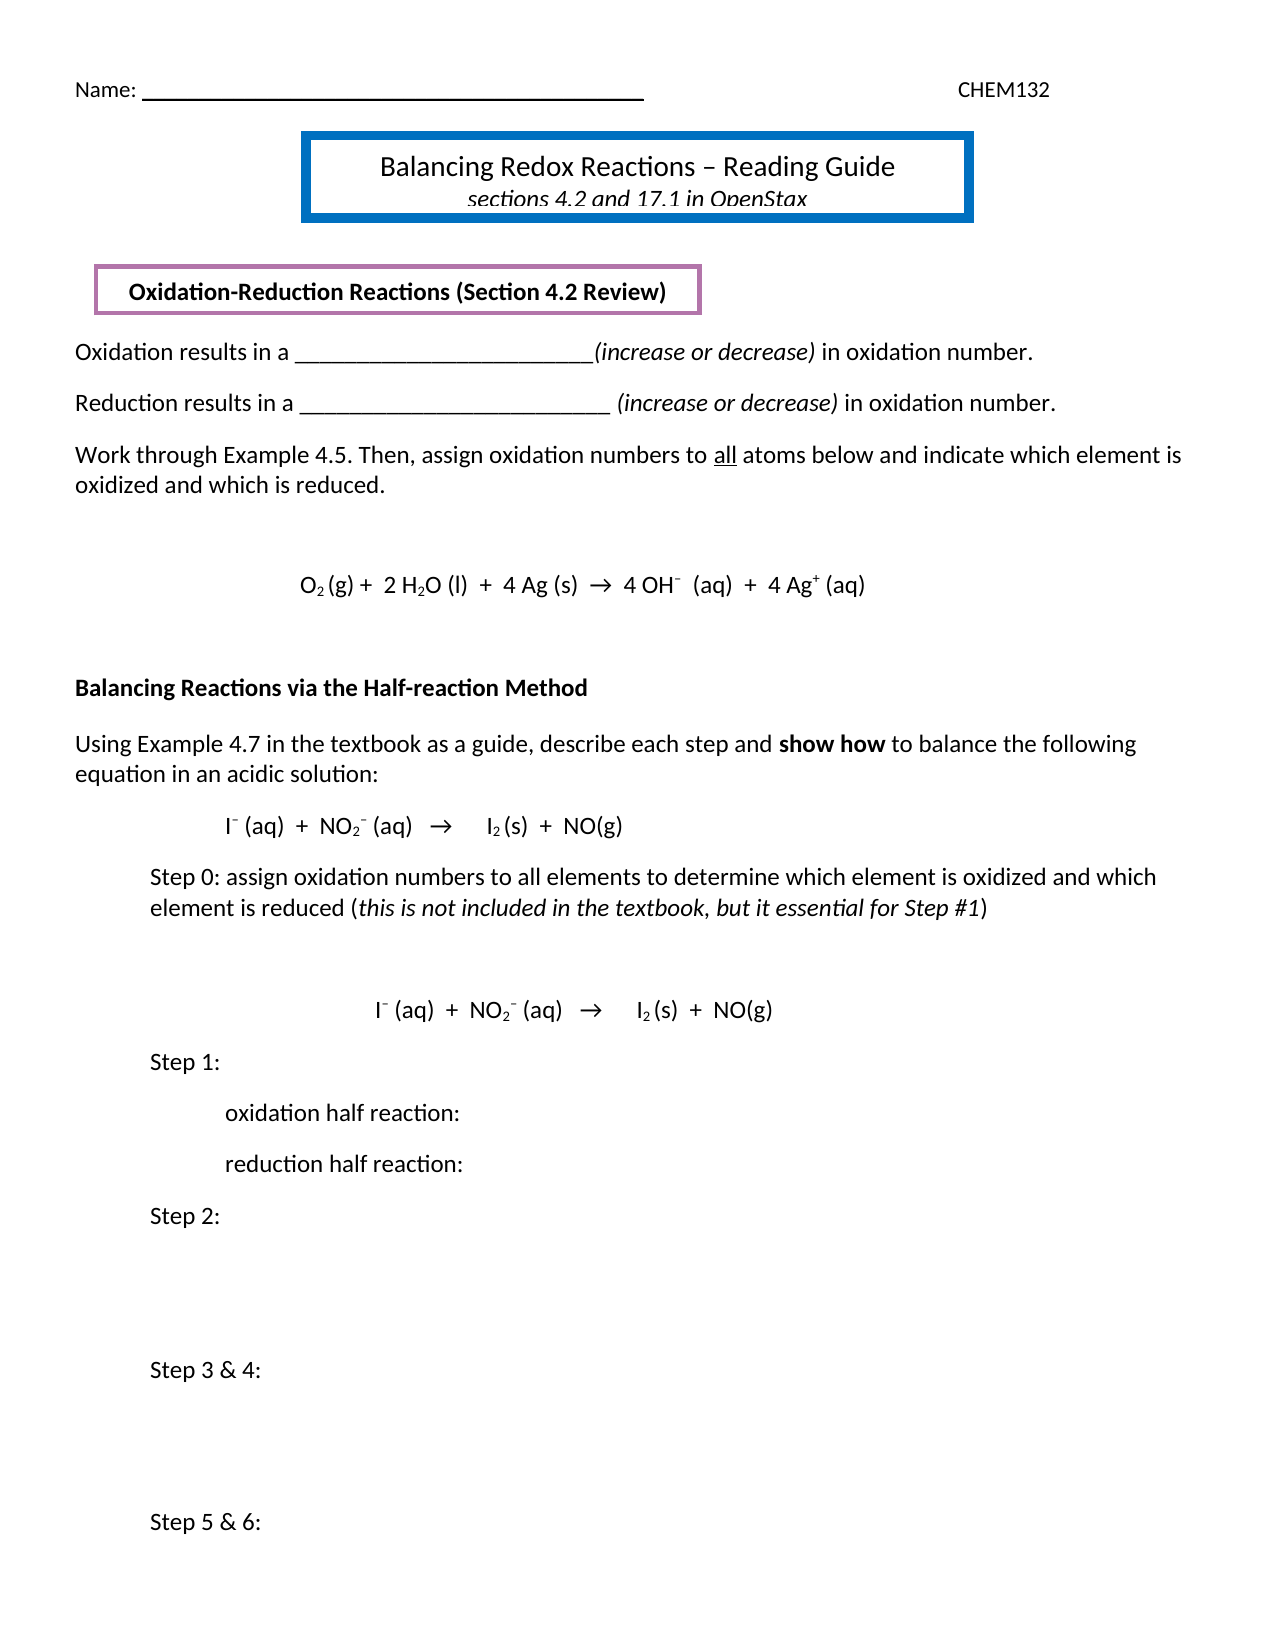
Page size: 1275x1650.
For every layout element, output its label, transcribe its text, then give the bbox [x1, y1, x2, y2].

text Step 0: assign oxidation numbers to all elements to determine which element is oxidized and which element is reduced (this is not included in the textbook, but it essential for Step #1) [150, 861, 1200, 922]
text Balancing Reactions via the Half-reaction Method [75, 672, 1200, 703]
text I– (aq) + NO2– (aq) → I2 (s) + NO(g) [150, 810, 1200, 841]
text O2 (g) + 2 H2O (l) + 4 Ag (s) → 4 OH– (aq) + 4 Ag+ (aq) [225, 569, 1200, 600]
text Reduction results in a _________________________ (increase or decrease) in oxidation number. [75, 387, 1200, 418]
text Step 3 & 4: [75, 1354, 1200, 1384]
text oxidation half reaction: [150, 1097, 1200, 1128]
text I– (aq) + NO2– (aq) → I2 (s) + NO(g) [150, 994, 1200, 1025]
text Step 2: [75, 1200, 1200, 1231]
text Oxidation results in a ________________________(increase or decrease) in oxidation number. [75, 336, 1200, 367]
text Step 1: [75, 1046, 1200, 1076]
text Work through Example 4.5. Then, assign oxidation numbers to all atoms below and indicate which element is oxidized and which is reduced. [75, 439, 1200, 500]
text Step 5 & 6: [75, 1506, 1200, 1536]
text reduction half reaction: [75, 1149, 1200, 1179]
text Using Example 4.7 in the textbook as a guide, describe each step and show how to balance the following equation in an acidic solution: [75, 728, 1200, 789]
